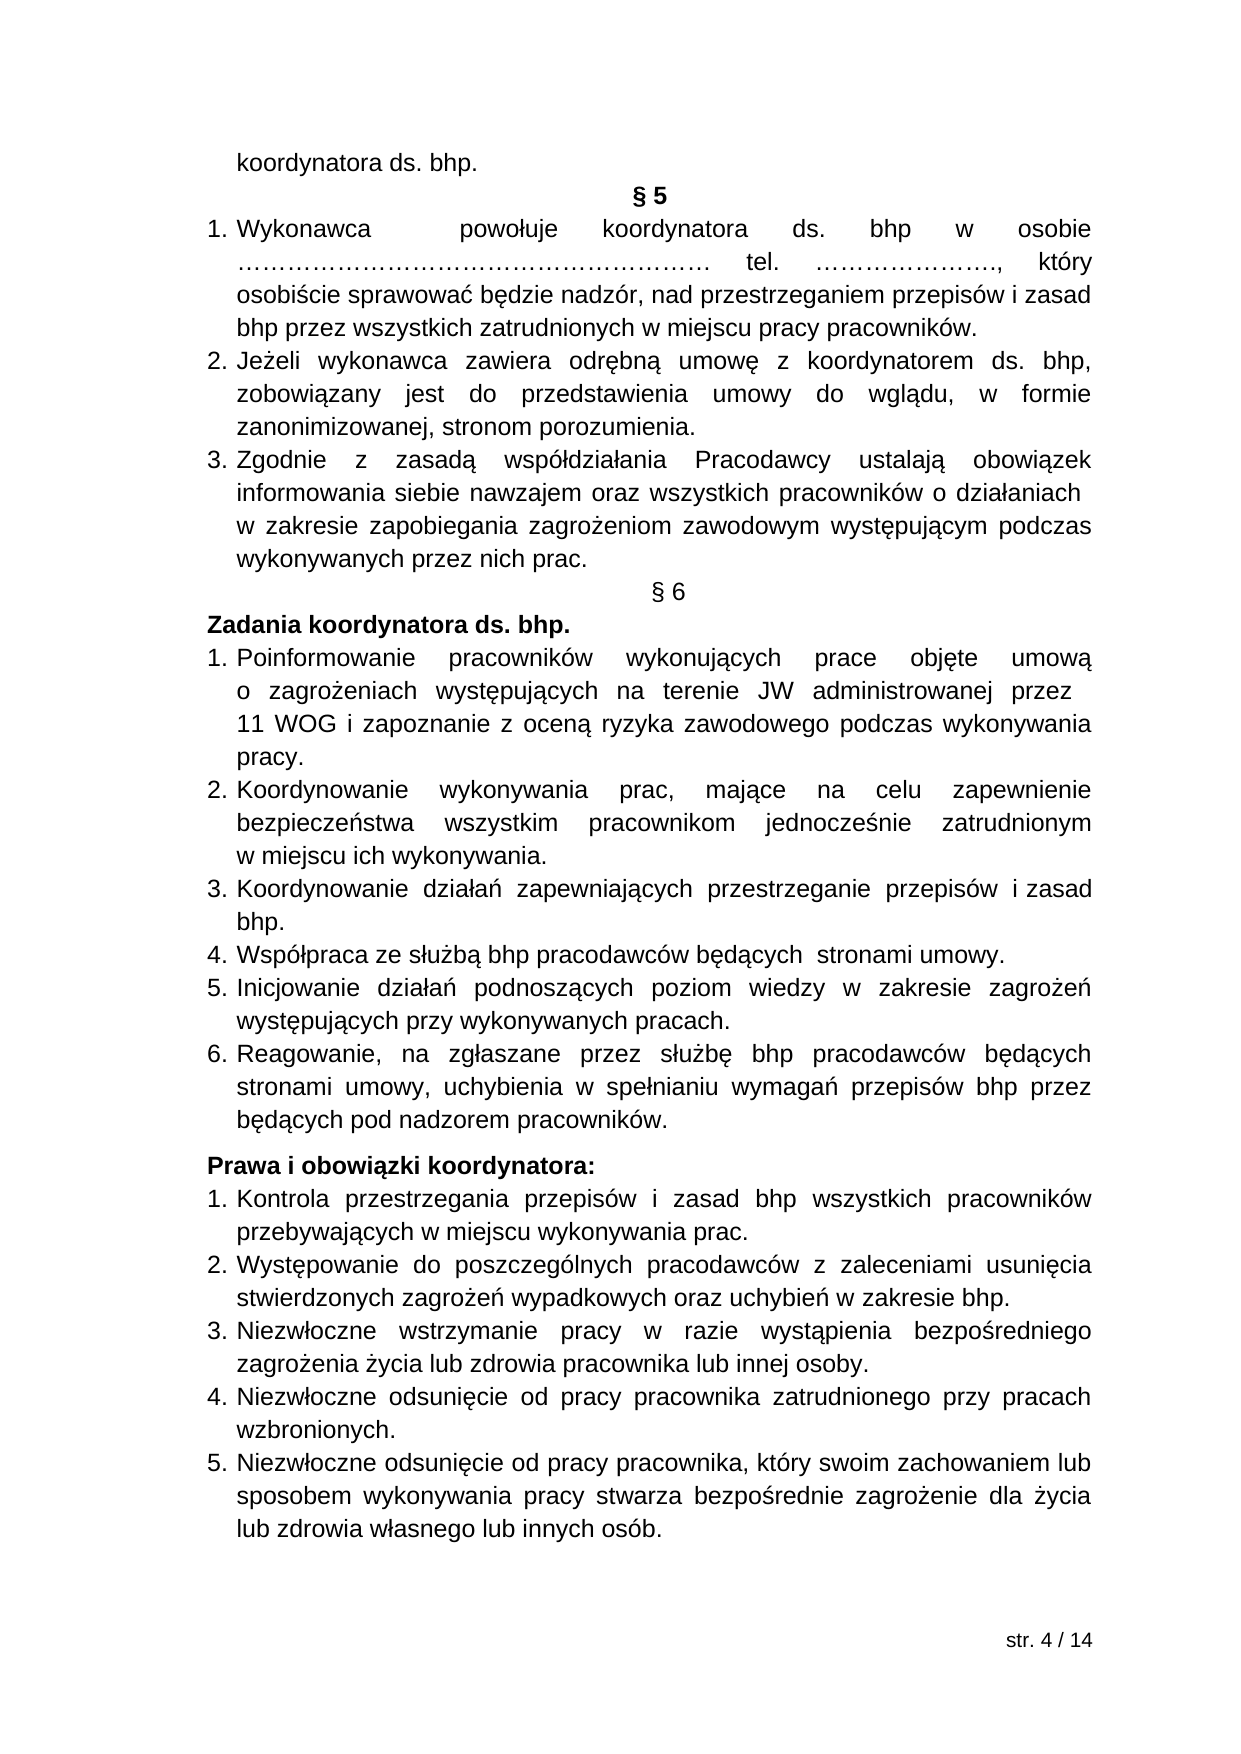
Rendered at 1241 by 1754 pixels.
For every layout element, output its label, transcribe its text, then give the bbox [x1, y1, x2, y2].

list Koordynowanie działań zapewniających przestrzeganie przepisów i zasad bhp. [207, 874, 1092, 936]
list Jeżeli wykonawca zawiera odrębną umowę z koordynatorem ds. bhp, zobowiązany jest do przedstawienia umowy do wglądu, w formie zanonimizowanej, stronom porozumienia. [207, 346, 1092, 441]
list Koordynowanie wykonywania prac, mające na celu zapewnienie bezpieczeństwa wszystkim pracownikom jednocześnie zatrudnionym w miejscu ich wykonywania. [207, 775, 1092, 870]
text § 5 [207, 181, 1092, 209]
text Zadania koordynatora ds. bhp. [207, 610, 1092, 639]
list Reagowanie, na zgłaszane przez służbę bhp pracodawców będących stronami umowy, uchybienia w spełnianiu wymagań przepisów bhp przez będących pod nadzorem pracowników. [207, 1039, 1092, 1134]
list Niezwłoczne odsunięcie od pracy pracownika zatrudnionego przy pracach wzbronionych. [207, 1382, 1092, 1444]
text § 6 [244, 577, 1092, 606]
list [207, 148, 1092, 176]
list Niezwłoczne odsunięcie od pracy pracownika, który swoim zachowaniem lub sposobem wykonywania pracy stwarza bezpośrednie zagrożenie dla życia lub zdrowia własnego lub innych osób. [207, 1448, 1092, 1543]
list Występowanie do poszczególnych pracodawców z zaleceniami usunięcia stwierdzonych zagrożeń wypadkowych oraz uchybień w zakresie bhp. [207, 1250, 1092, 1312]
list Inicjowanie działań podnoszących poziom wiedzy w zakresie zagrożeń występujących przy wykonywanych pracach. [207, 973, 1092, 1035]
list Niezwłoczne wstrzymanie pracy w razie wystąpienia bezpośredniego zagrożenia życia lub zdrowia pracownika lub innej osoby. [207, 1316, 1092, 1378]
list Wykonawca powołuje koordynatora ds. bhp w osobie ………………………………………………… tel. …………………., który osobiście sprawować będzie nadzór, nad przestrzeganiem przepisów i zasad bhp przez wszystkich zatrudnionych w miejscu pracy pracowników. [207, 214, 1092, 342]
list Kontrola przestrzegania przepisów i zasad bhp wszystkich pracowników przebywających w miejscu wykonywania prac. [207, 1184, 1092, 1246]
text Prawa i obowiązki koordynatora: [207, 1151, 1092, 1179]
list Zgodnie z zasadą współdziałania Pracodawcy ustalają obowiązek informowania siebie nawzajem oraz wszystkich pracowników o działaniach w zakresie zapobiegania zagrożeniom zawodowym występującym podczas wykonywanych przez nich prac. [207, 445, 1092, 573]
list Współpraca ze służbą bhp pracodawców będących stronami umowy. [207, 940, 1092, 969]
list Poinformowanie pracowników wykonujących prace objęte umową o zagrożeniach występujących na terenie JW administrowanej przez 11 WOG i zapoznanie z oceną ryzyka zawodowego podczas wykonywania pracy. [207, 643, 1092, 771]
